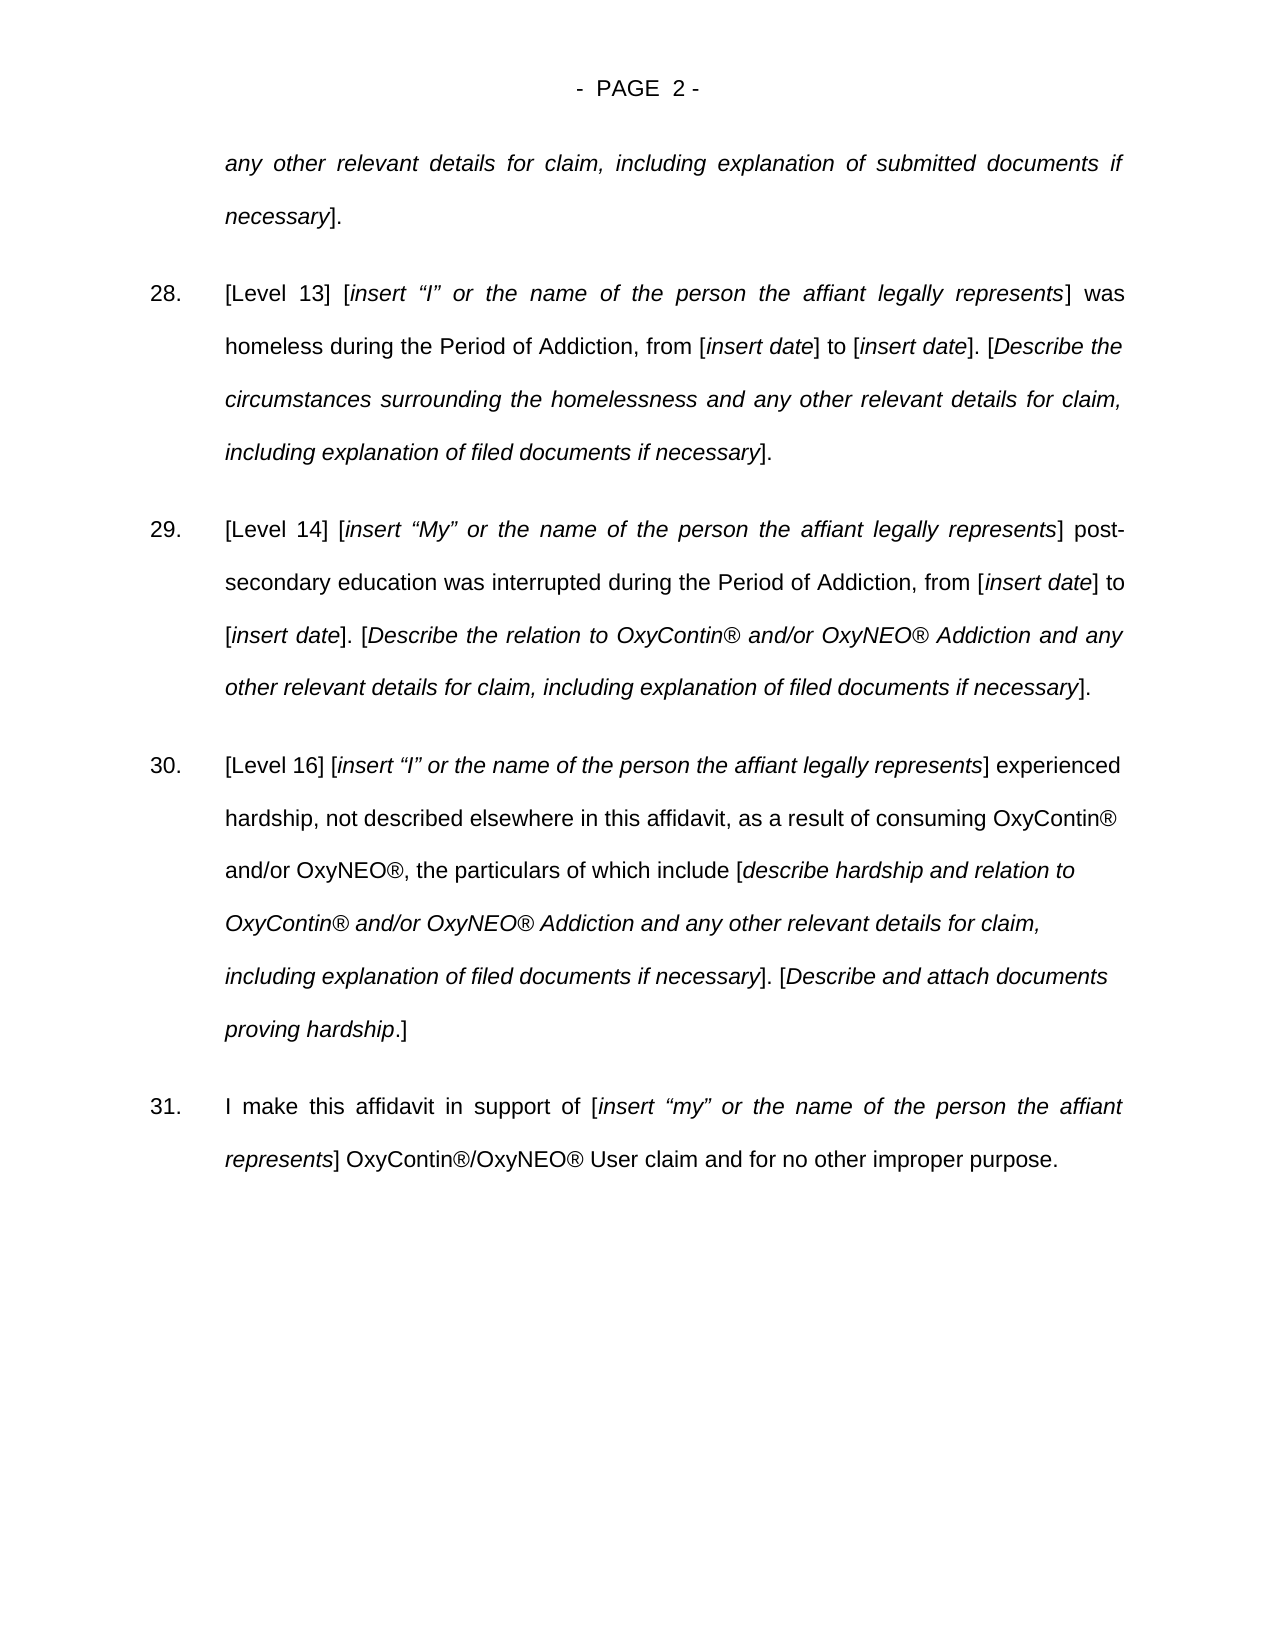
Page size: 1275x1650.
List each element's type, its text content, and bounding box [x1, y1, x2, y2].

text I make this affidavit in support of [insert “my” or the name of the person the affiant represents] OxyContin®/OxyNEO® User claim and for no other improper purpose. [150, 1093, 1125, 1172]
text [Level 14] [insert “My” or the name of the person the affiant legally represents] post-secondary education was interrupted during the Period of Addiction, from [insert date] to [insert date]. [Describe the relation to OxyContin® and/or OxyNEO® Addiction and any other relevant details for claim, including explanation of filed documents if necessary]. [150, 516, 1125, 701]
text [Level 13] [insert “I” or the name of the person the affiant legally represents] was homeless during the Period of Addiction, from [insert date] to [insert date]. [Describe the circumstances surrounding the homelessness and any other relevant details for claim, including explanation of filed documents if necessary]. [150, 280, 1125, 465]
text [150, 150, 1125, 229]
text [Level 16] [insert “I” or the name of the person the affiant legally represents] experienced hardship, not described elsewhere in this affidavit, as a result of consuming OxyContin® and/or OxyNEO®, the particulars of which include [describe hardship and relation to OxyContin® and/or OxyNEO® Addiction and any other relevant details for claim, including explanation of filed documents if necessary]. [Describe and attach documents proving hardship.] [150, 752, 1125, 1042]
